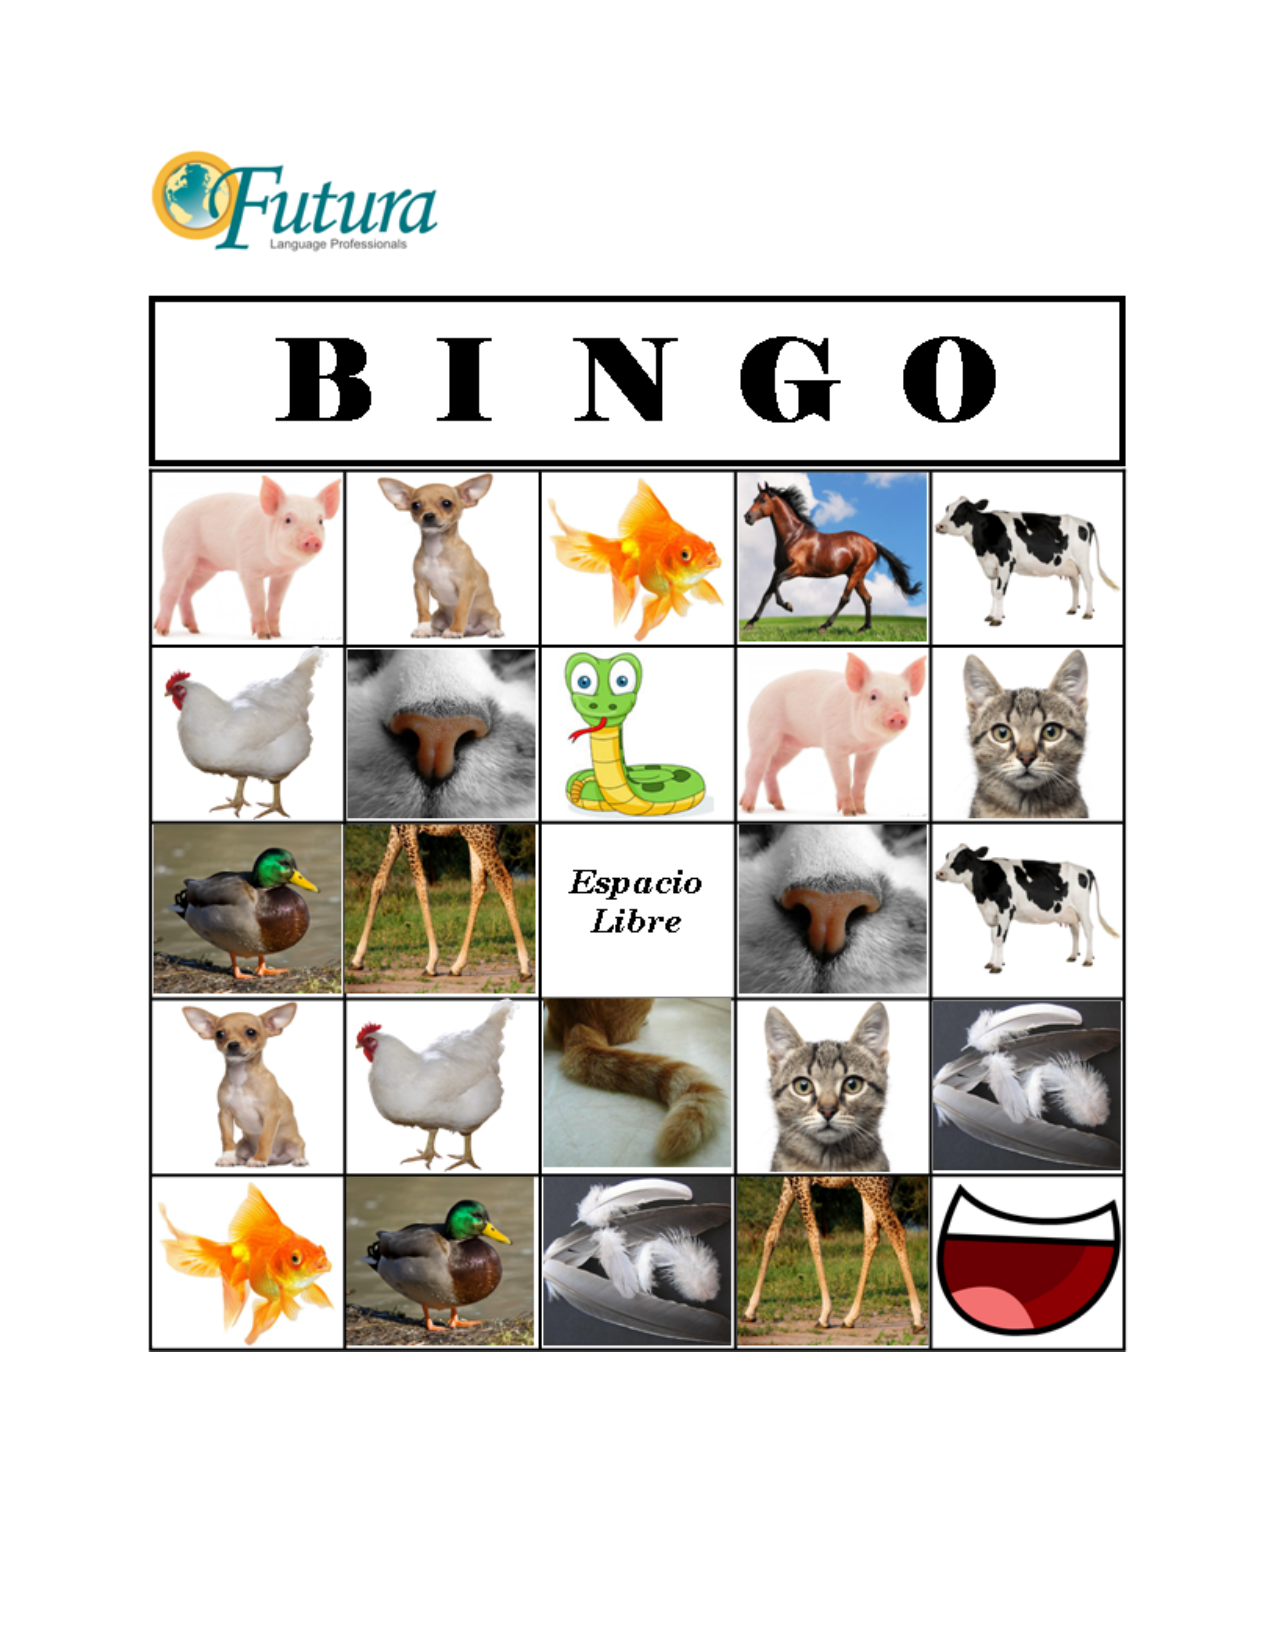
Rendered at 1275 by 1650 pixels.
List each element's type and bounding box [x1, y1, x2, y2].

picture [147, 150, 1129, 1352]
